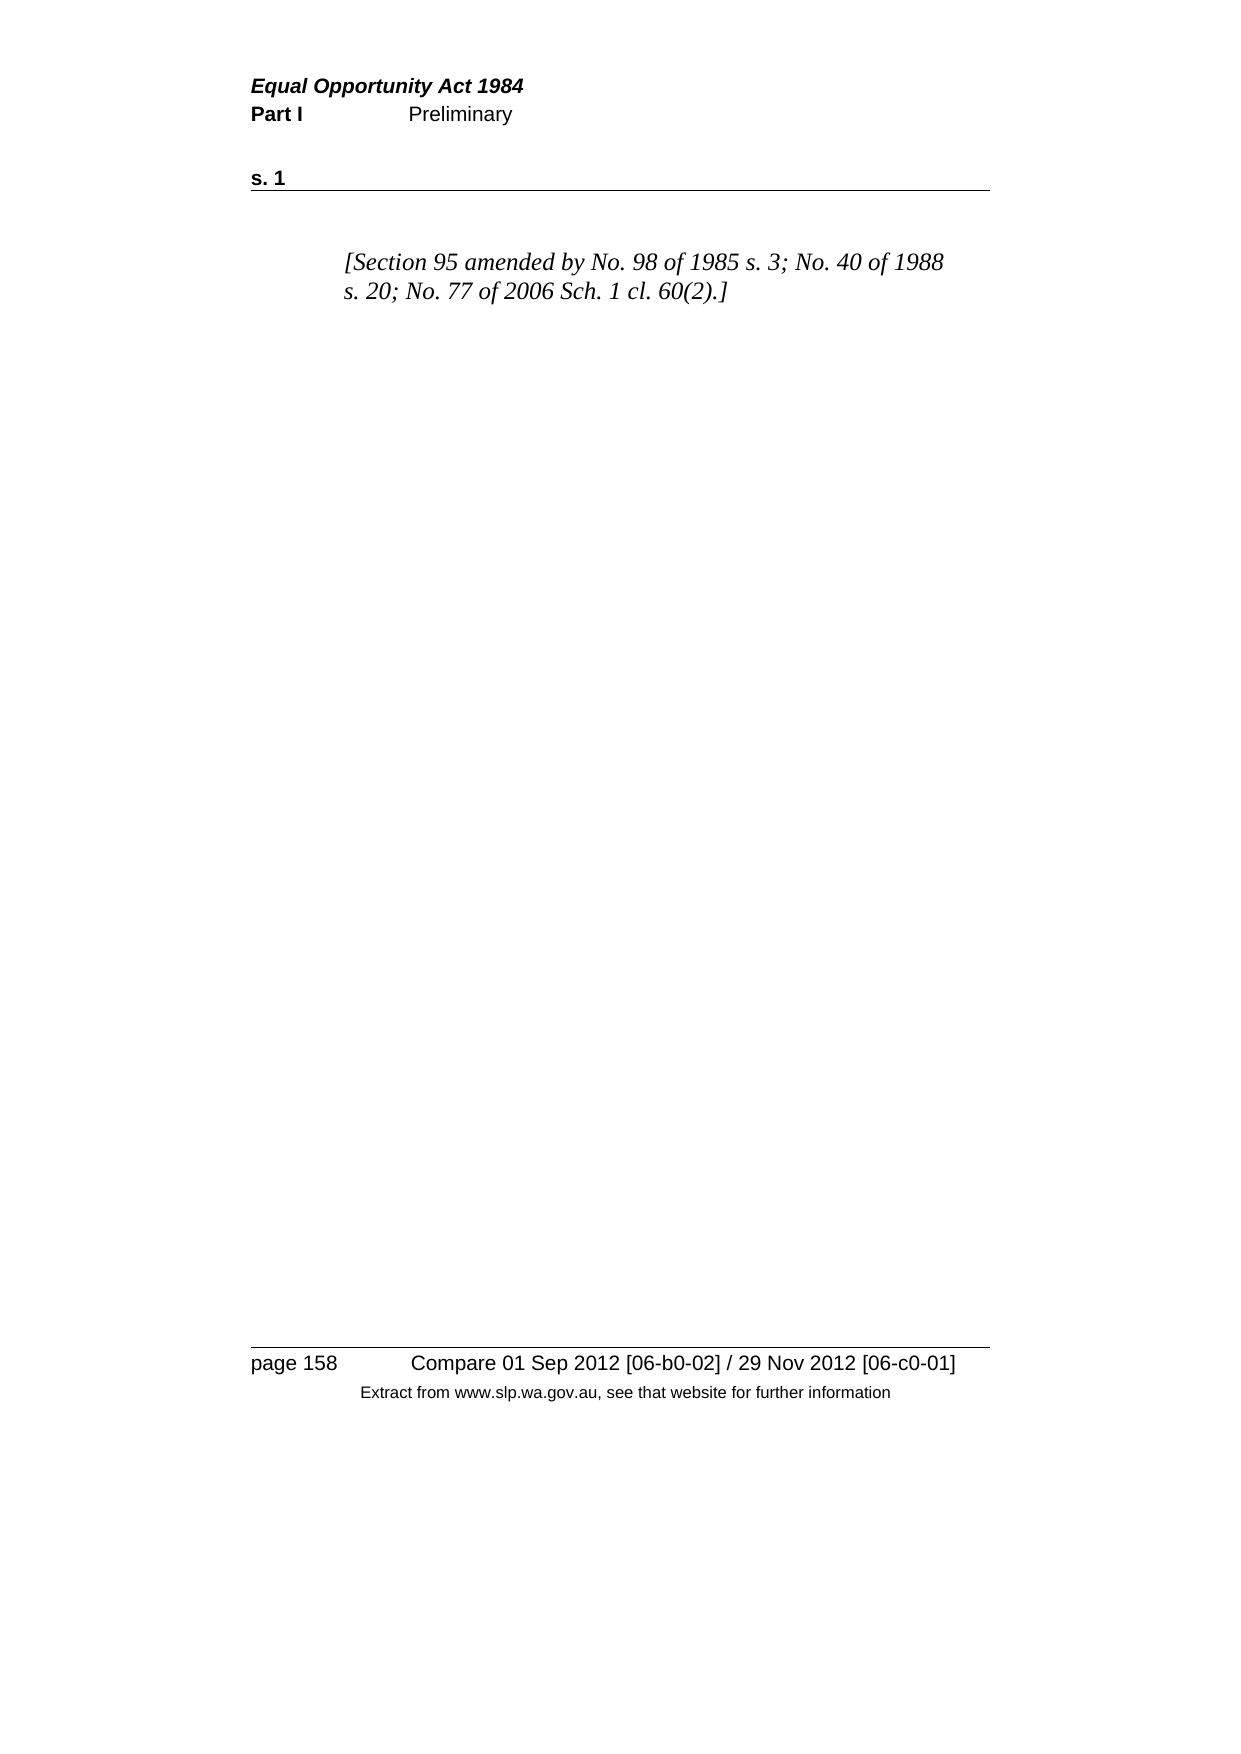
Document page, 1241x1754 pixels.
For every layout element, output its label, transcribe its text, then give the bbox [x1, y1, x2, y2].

text [Section 95 amended by No. 98 of 1985 s. 3; No. 40 of 1988 s. 20; No. 77 of 2006 Sch. 1 cl. 60(2).] [251, 247, 990, 305]
